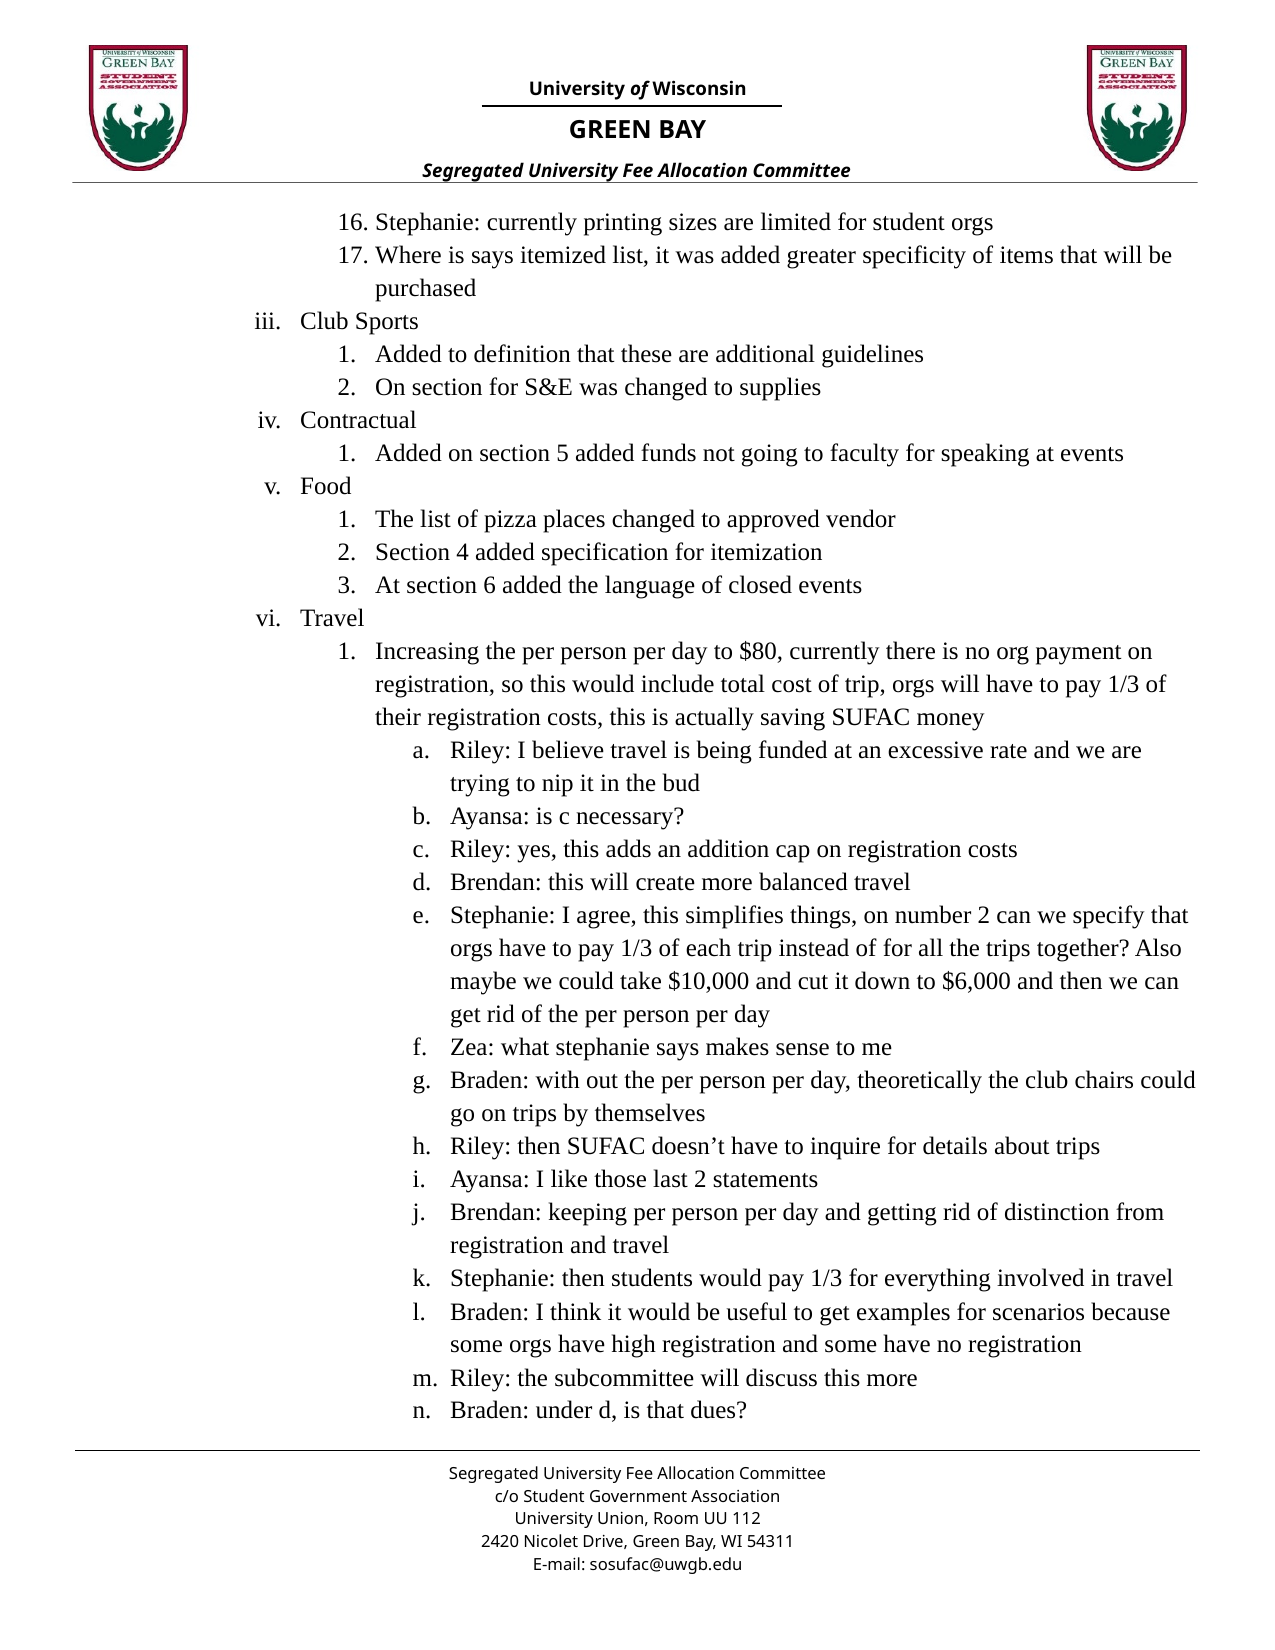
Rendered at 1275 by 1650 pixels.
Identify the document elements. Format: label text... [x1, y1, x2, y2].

list Contractual [281, 405, 1200, 434]
list Club Sports [281, 306, 1200, 335]
list The list of pizza places changed to approved vendor [337, 504, 1200, 533]
list Ayansa: I like those last 2 statements [412, 1164, 1200, 1193]
list Stephanie: currently printing sizes are limited for student orgs [337, 207, 1200, 236]
list Riley: then SUFAC doesn’t have to inquire for details about trips [412, 1131, 1200, 1160]
list Brendan: this will create more balanced travel [412, 867, 1200, 896]
picture [1073, 45, 1200, 171]
list Stephanie: then students would pay 1/3 for everything involved in travel [412, 1263, 1200, 1292]
list Travel [281, 603, 1200, 632]
list Added on section 5 added funds not going to faculty for speaking at events [337, 438, 1200, 467]
list At section 6 added the language of closed events [337, 570, 1200, 599]
picture [75, 45, 201, 171]
list Increasing the per person per day to $80, currently there is no org payment on registration, so this would include total cost of trip, orgs will have to pay 1/3 of their registration costs, this is actually saving SUFAC money [337, 636, 1200, 731]
list Braden: I think it would be useful to get examples for scenarios because some orgs have high registration and some have no registration [412, 1297, 1200, 1358]
list Ayansa: is c necessary? [412, 801, 1200, 830]
list Where is says itemized list, it was added greater specificity of items that will be purchased [337, 240, 1200, 302]
list Added to definition that these are additional guidelines [337, 339, 1200, 368]
list Braden: under d, is that dues? [412, 1396, 1200, 1424]
list Stephanie: I agree, this simplifies things, on number 2 can we specify that orgs have to pay 1/3 of each trip instead of for all the trips together? Also maybe we could take $10,000 and cut it down to $6,000 and then we can get rid of the per person per day [412, 900, 1200, 1028]
list Food [281, 471, 1200, 500]
list Riley: yes, this adds an addition cap on registration costs [412, 834, 1200, 863]
list Brendan: keeping per person per day and getting rid of distinction from registration and travel [412, 1197, 1200, 1259]
list Section 4 added specification for itemization [337, 537, 1200, 566]
list Zea: what stephanie says makes sense to me [412, 1032, 1200, 1061]
list Riley: the subcommittee will discuss this more [412, 1363, 1200, 1391]
list Riley: I believe travel is being funded at an excessive rate and we are trying to nip it in the bud [412, 735, 1200, 797]
list Braden: with out the per person per day, theoretically the club chairs could go on trips by themselves [412, 1065, 1200, 1127]
list On section for S&E was changed to supplies [337, 372, 1200, 401]
